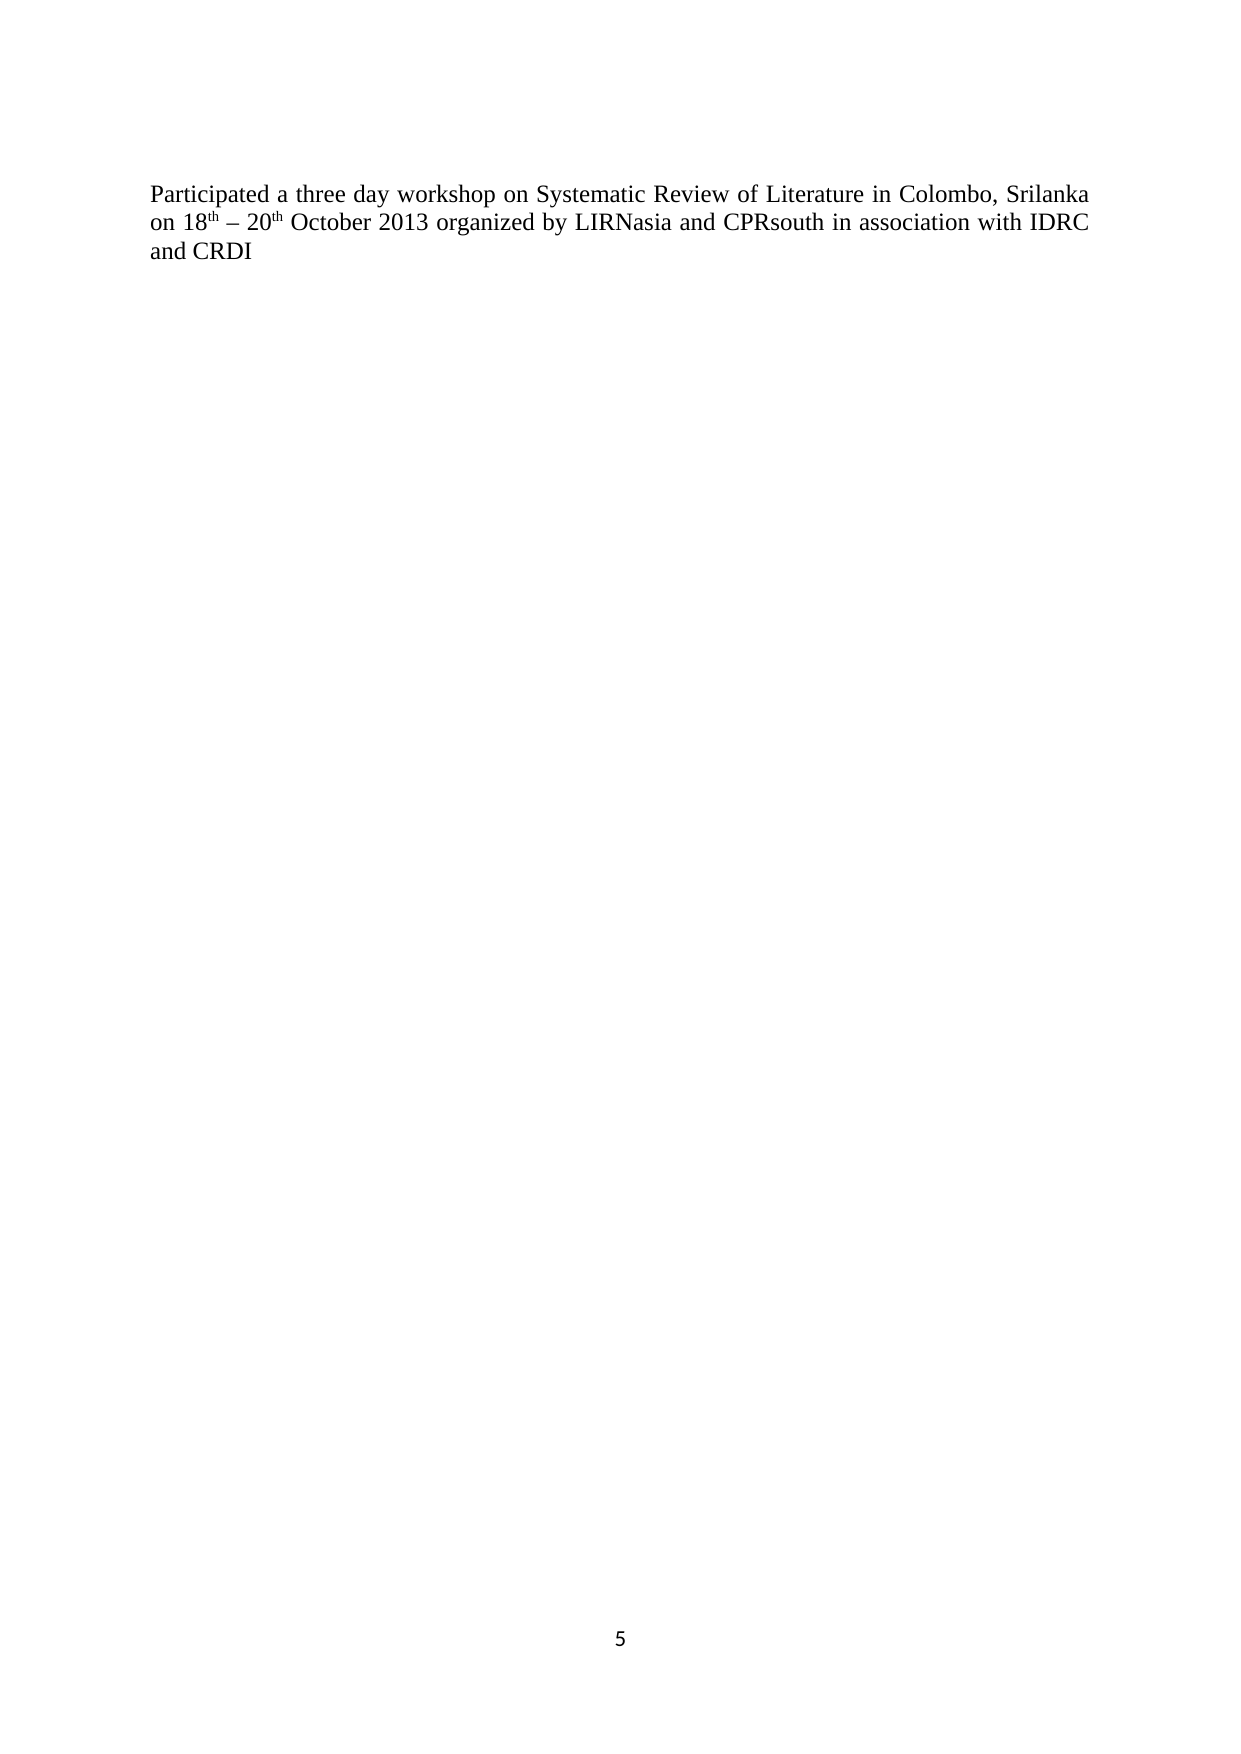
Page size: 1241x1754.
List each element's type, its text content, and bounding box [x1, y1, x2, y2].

text Participated a three day workshop on Systematic Review of Literature in Colombo, Srilanka on 18th – 20th October 2013 organized by LIRNasia and CPRsouth in association with IDRC and CRDI [150, 179, 1090, 265]
